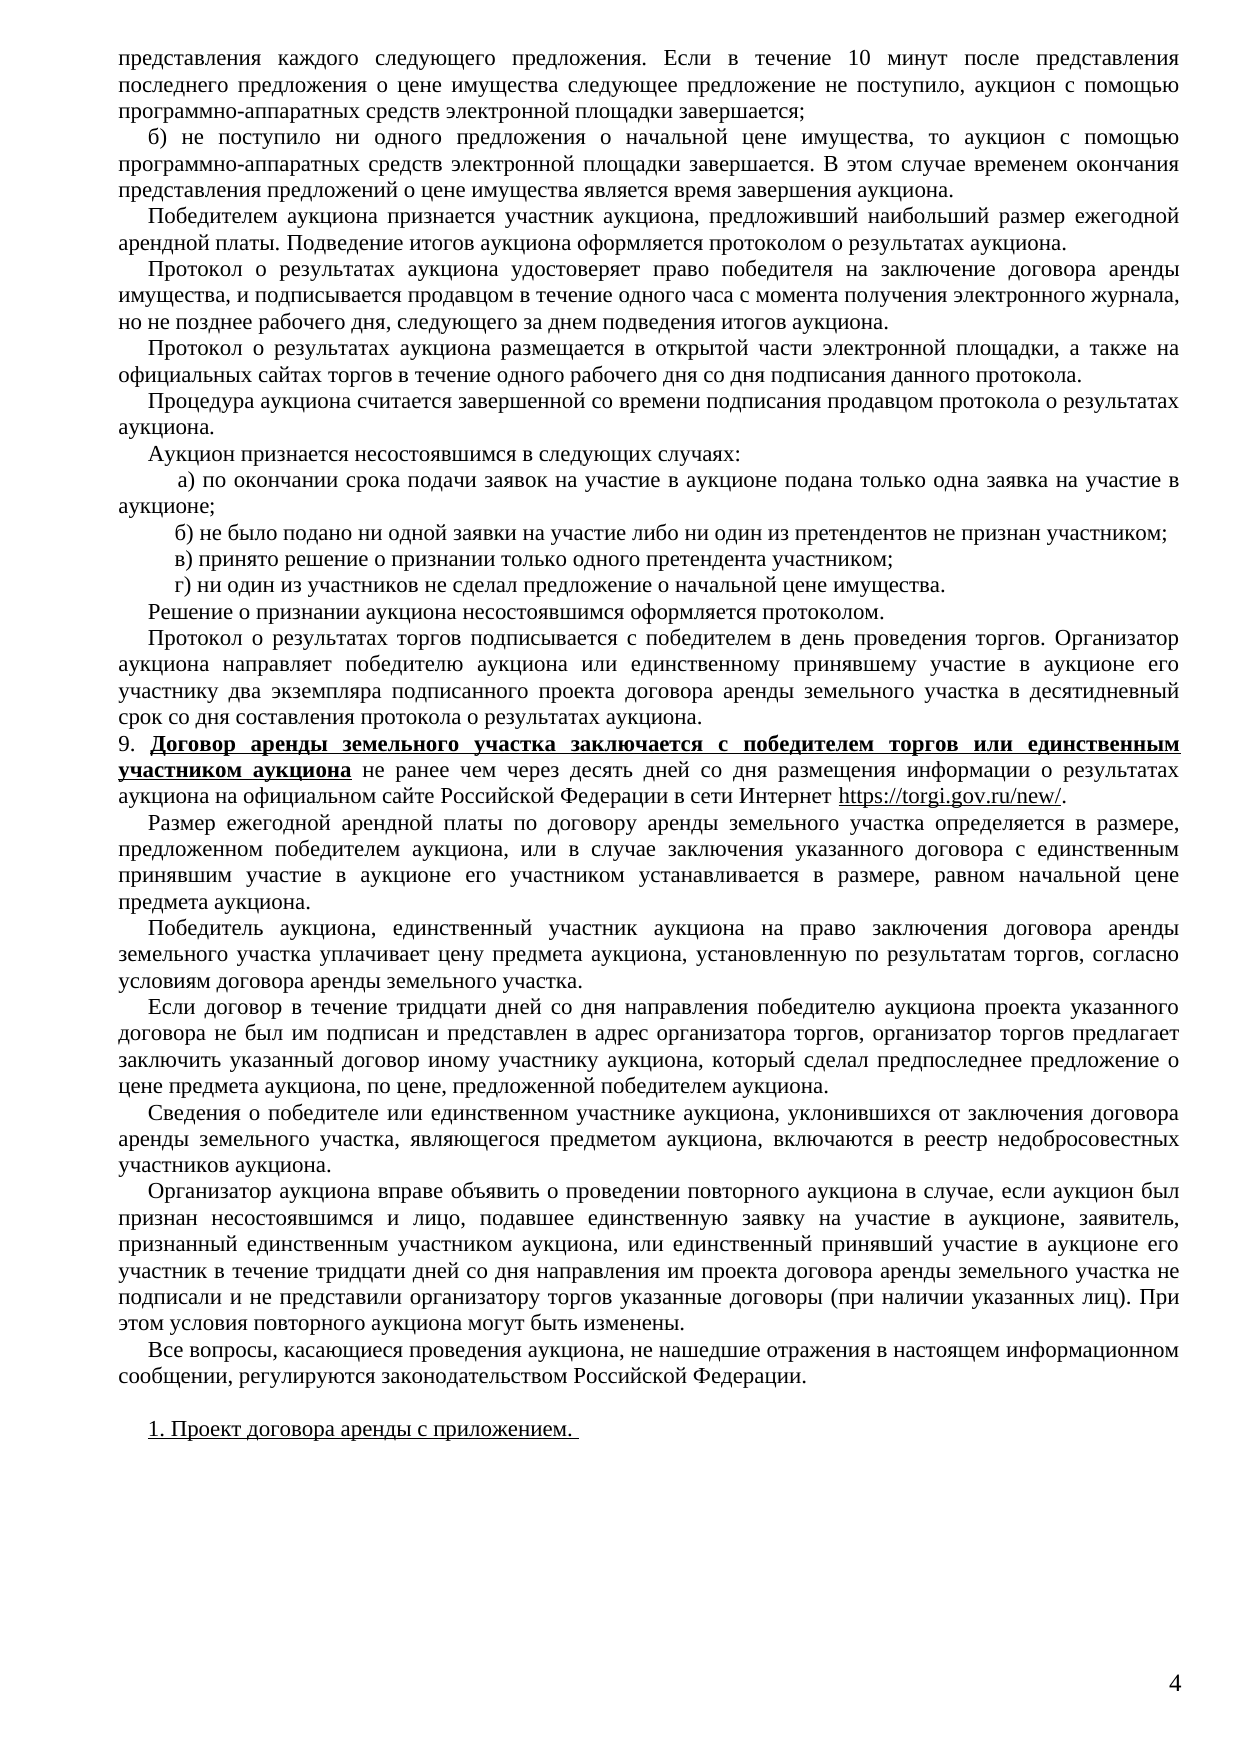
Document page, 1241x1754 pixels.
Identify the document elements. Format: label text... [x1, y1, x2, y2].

text б) не было подано ни одной заявки на участие либо ни один из претендентов не признан участником; [118, 519, 1181, 545]
text 9. Договор аренды земельного участка заключается с победителем торгов или единственным участником аукциона не ранее чем через десять дней со дня размещения информации о результатах аукциона на официальном сайте Российской Федерации в сети Интернет https://torgi.gov.ru/new/. [118, 729, 1181, 809]
text Протокол о результатах аукциона удостоверяет право победителя на заключение договора аренды имущества, и подписывается продавцом в течение одного часа с момента получения электронного журнала, но не позднее рабочего дня, следующего за днем подведения итогов аукциона. [118, 255, 1181, 334]
text г) ни один из участников не сделал предложение о начальной цене имущества. [118, 571, 1181, 598]
text 1. Проект договора аренды с приложением. [118, 1415, 1181, 1441]
text Размер ежегодной арендной платы по договору аренды земельного участка определяется в размере, предложенном победителем аукциона, или в случае заключения указанного договора с единственным принявшим участие в аукционе его участником устанавливается в размере, равном начальной цене предмета аукциона. [118, 809, 1181, 914]
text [118, 44, 1181, 123]
text Организатор аукциона вправе объявить о проведении повторного аукциона в случае, если аукцион был признан несостоявшимся и лицо, подавшее единственную заявку на участие в аукционе, заявитель, признанный единственным участником аукциона, или единственный принявший участие в аукционе его участник в течение тридцати дней со дня направления им проекта договора аренды земельного участка не подписали и не представили организатору торгов указанные договоры (при наличии указанных лиц). При этом условия повторного аукциона могут быть изменены. [118, 1178, 1181, 1336]
text Решение о признании аукциона несостоявшимся оформляется протоколом. [118, 598, 1181, 624]
text в) принято решение о признании только одного претендента участником; [118, 545, 1181, 571]
text Процедура аукциона считается завершенной со времени подписания продавцом протокола о результатах аукциона. [118, 387, 1181, 440]
text б) не поступило ни одного предложения о начальной цене имущества, то аукцион с помощью программно-аппаратных средств электронной площадки завершается. В этом случае временем окончания представления предложений о цене имущества является время завершения аукциона. [118, 123, 1181, 202]
text Сведения о победителе или единственном участнике аукциона, уклонившихся от заключения договора аренды земельного участка, являющегося предметом аукциона, включаются в реестр недобросовестных участников аукциона. [118, 1098, 1181, 1178]
text Если договор в течение тридцати дней со дня направления победителю аукциона проекта указанного договора не был им подписан и представлен в адрес организатора торгов, организатор торгов предлагает заключить указанный договор иному участнику аукциона, который сделал предпоследнее предложение о цене предмета аукциона, по цене, предложенной победителем аукциона. [118, 993, 1181, 1098]
text Все вопросы, касающиеся проведения аукциона, не нашедшие отражения в настоящем информационном сообщении, регулируются законодательством Российской Федерации. [118, 1336, 1181, 1388]
text Протокол о результатах торгов подписывается с победителем в день проведения торгов. Организатор аукциона направляет победителю аукциона или единственному принявшему участие в аукционе его участнику два экземпляра подписанного проекта договора аренды земельного участка в десятидневный срок со дня составления протокола о результатах аукциона. [118, 624, 1181, 729]
text Победитель аукциона, единственный участник аукциона на право заключения договора аренды земельного участка уплачивает цену предмета аукциона, установленную по результатам торгов, согласно условиям договора аренды земельного участка. [118, 914, 1181, 993]
text а) по окончании срока подачи заявок на участие в аукционе подана только одна заявка на участие в аукционе; [118, 466, 1181, 519]
text Протокол о результатах аукциона размещается в открытой части электронной площадки, а также на официальных сайтах торгов в течение одного рабочего дня со дня подписания данного протокола. [118, 334, 1181, 387]
text Аукцион признается несостоявшимся в следующих случаях: [118, 440, 1181, 466]
text Победителем аукциона признается участник аукциона, предложивший наибольший размер ежегодной арендной платы. Подведение итогов аукциона оформляется протоколом о результатах аукциона. [118, 202, 1181, 255]
